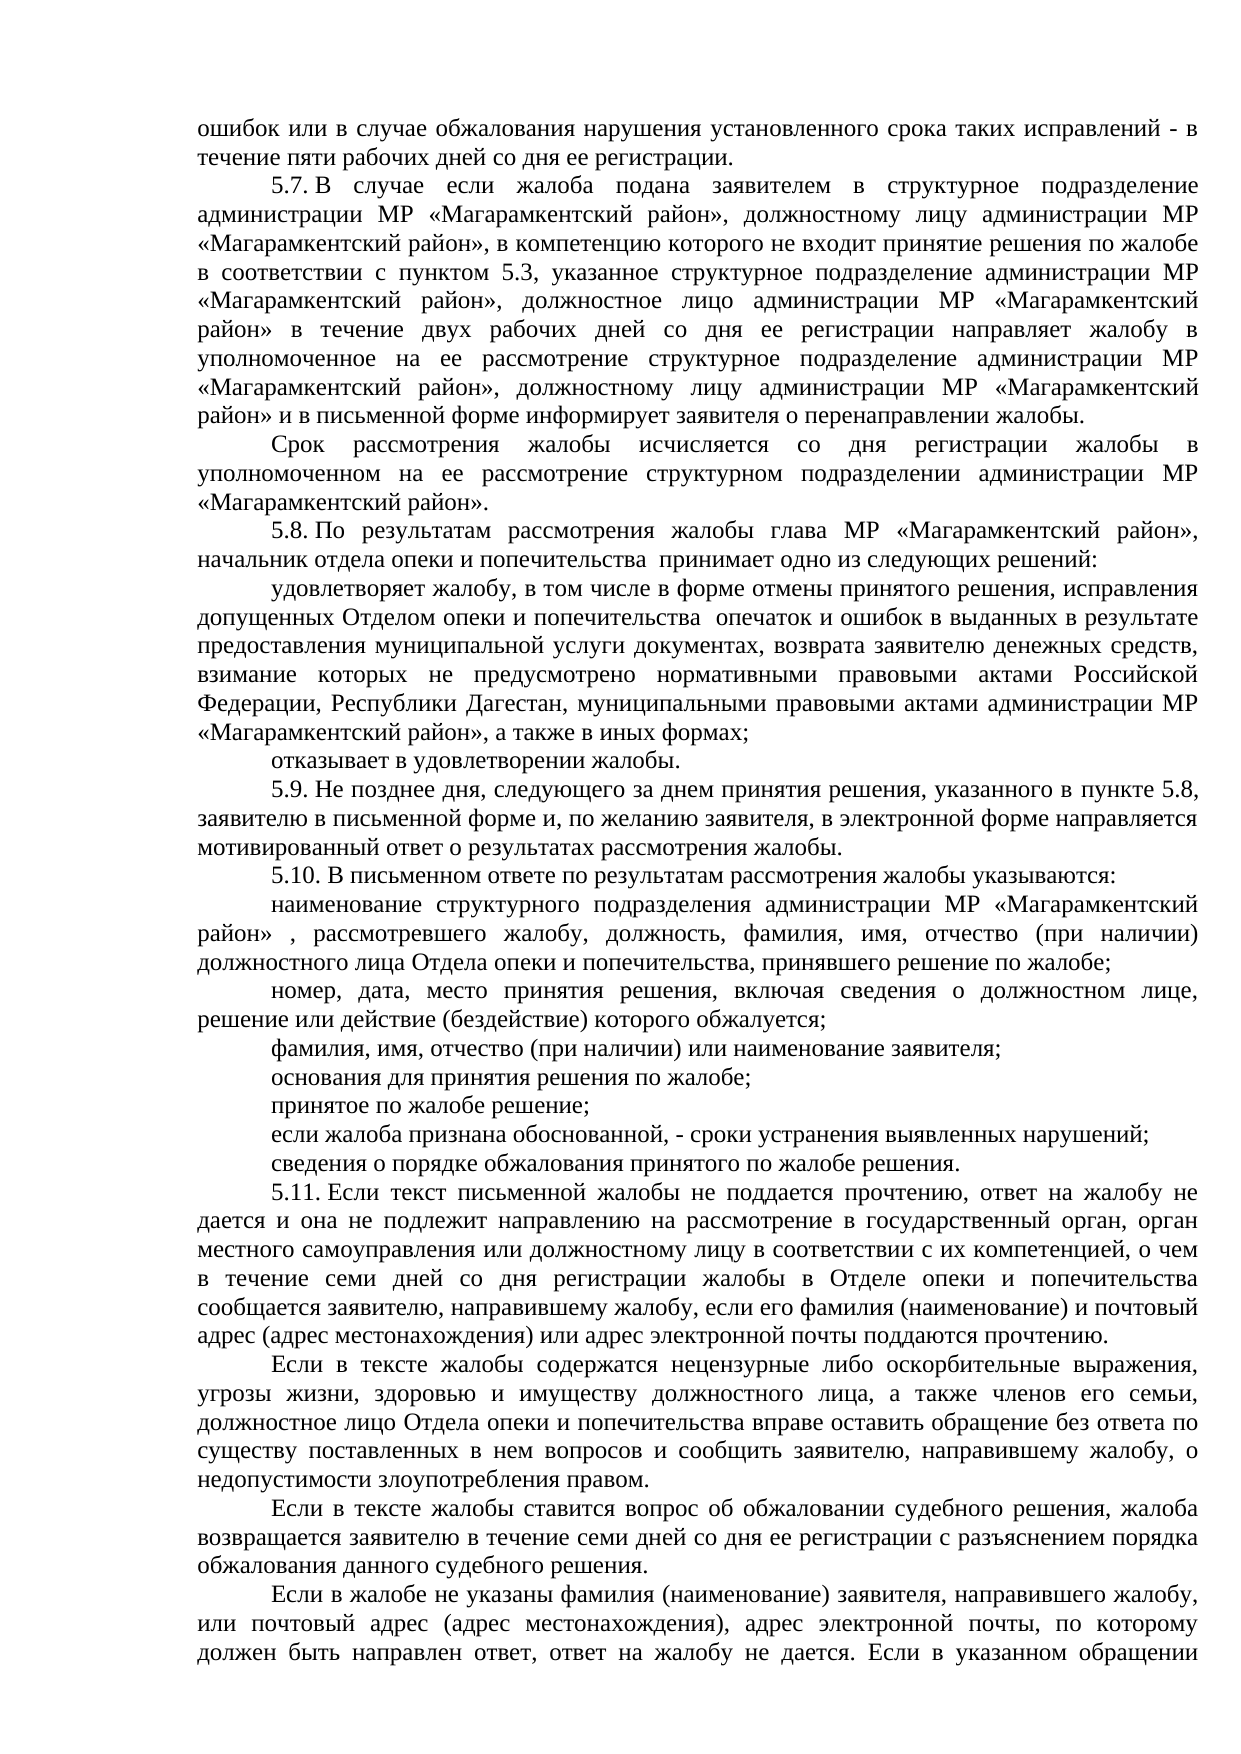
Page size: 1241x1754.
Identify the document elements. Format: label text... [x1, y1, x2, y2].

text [197, 113, 1199, 171]
text основания для принятия решения по жалобе; [197, 1062, 1199, 1091]
text наименование структурного подразделения администрации МР «Магарамкентский район» , рассмотревшего жалобу, должность, фамилия, имя, отчество (при наличии) должностного лица Отдела опеки и попечительства, принявшего решение по жалобе; [197, 889, 1199, 976]
text 5.7. В случае если жалоба подана заявителем в структурное подразделение администрации МР «Магарамкентский район», должностному лицу администрации МР «Магарамкентский район», в компетенцию которого не входит принятие решения по жалобе в соответствии с пунктом 5.3, указанное структурное подразделение администрации МР «Магарамкентский район», должностное лицо администрации МР «Магарамкентский район» в течение двух рабочих дней со дня ее регистрации направляет жалобу в уполномоченное на ее рассмотрение структурное подразделение администрации МР «Магарамкентский район», должностному лицу администрации МР «Магарамкентский район» и в письменной форме информирует заявителя о перенаправлении жалобы. [197, 171, 1199, 429]
text 5.8. По результатам рассмотрения жалобы глава МР «Магарамкентский район», начальник отдела опеки и попечительства принимает одно из следующих решений: [197, 516, 1199, 573]
text отказывает в удовлетворении жалобы. [197, 746, 1199, 774]
text удовлетворяет жалобу, в том числе в форме отмены принятого решения, исправления допущенных Отделом опеки и попечительства опечаток и ошибок в выданных в результате предоставления муниципальной услуги документах, возврата заявителю денежных средств, взимание которых не предусмотрено нормативными правовыми актами Российской Федерации, Республики Дагестан, муниципальными правовыми актами администрации МР «Магарамкентский район», а также в иных формах; [197, 573, 1199, 746]
text сведения о порядке обжалования принятого по жалобе решения. [197, 1148, 1199, 1177]
text Если в тексте жалобы ставится вопрос об обжаловании судебного решения, жалоба возвращается заявителю в течение семи дней со дня ее регистрации с разъяснением порядка обжалования данного судебного решения. [197, 1493, 1199, 1579]
text номер, дата, место принятия решения, включая сведения о должностном лице, решение или действие (бездействие) которого обжалуется; [197, 976, 1199, 1033]
text фамилия, имя, отчество (при наличии) или наименование заявителя; [197, 1033, 1199, 1062]
text принятое по жалобе решение; [197, 1091, 1199, 1119]
text 5.9. Не позднее дня, следующего за днем принятия решения, указанного в пункте 5.8, заявителю в письменной форме и, по желанию заявителя, в электронной форме направляется мотивированный ответ о результатах рассмотрения жалобы. [197, 774, 1199, 861]
text если жалоба признана обоснованной, - сроки устранения выявленных нарушений; [197, 1119, 1199, 1148]
text Срок рассмотрения жалобы исчисляется со дня регистрации жалобы в уполномоченном на ее рассмотрение структурном подразделении администрации МР «Магарамкентский район». [197, 429, 1199, 516]
text 5.11. Если текст письменной жалобы не поддается прочтению, ответ на жалобу не дается и она не подлежит направлению на рассмотрение в государственный орган, орган местного самоуправления или должностному лицу в соответствии с их компетенцией, о чем в течение семи дней со дня регистрации жалобы в Отделе опеки и попечительства сообщается заявителю, направившему жалобу, если его фамилия (наименование) и почтовый адрес (адрес местонахождения) или адрес электронной почты поддаются прочтению. [197, 1177, 1199, 1349]
text 5.10. В письменном ответе по результатам рассмотрения жалобы указываются: [197, 861, 1199, 889]
text Если в тексте жалобы содержатся нецензурные либо оскорбительные выражения, угрозы жизни, здоровью и имуществу должностного лица, а также членов его семьи, должностное лицо Отдела опеки и попечительства вправе оставить обращение без ответа по существу поставленных в нем вопросов и сообщить заявителю, направившему жалобу, о недопустимости злоупотребления правом. [197, 1349, 1199, 1493]
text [197, 1579, 1199, 1666]
